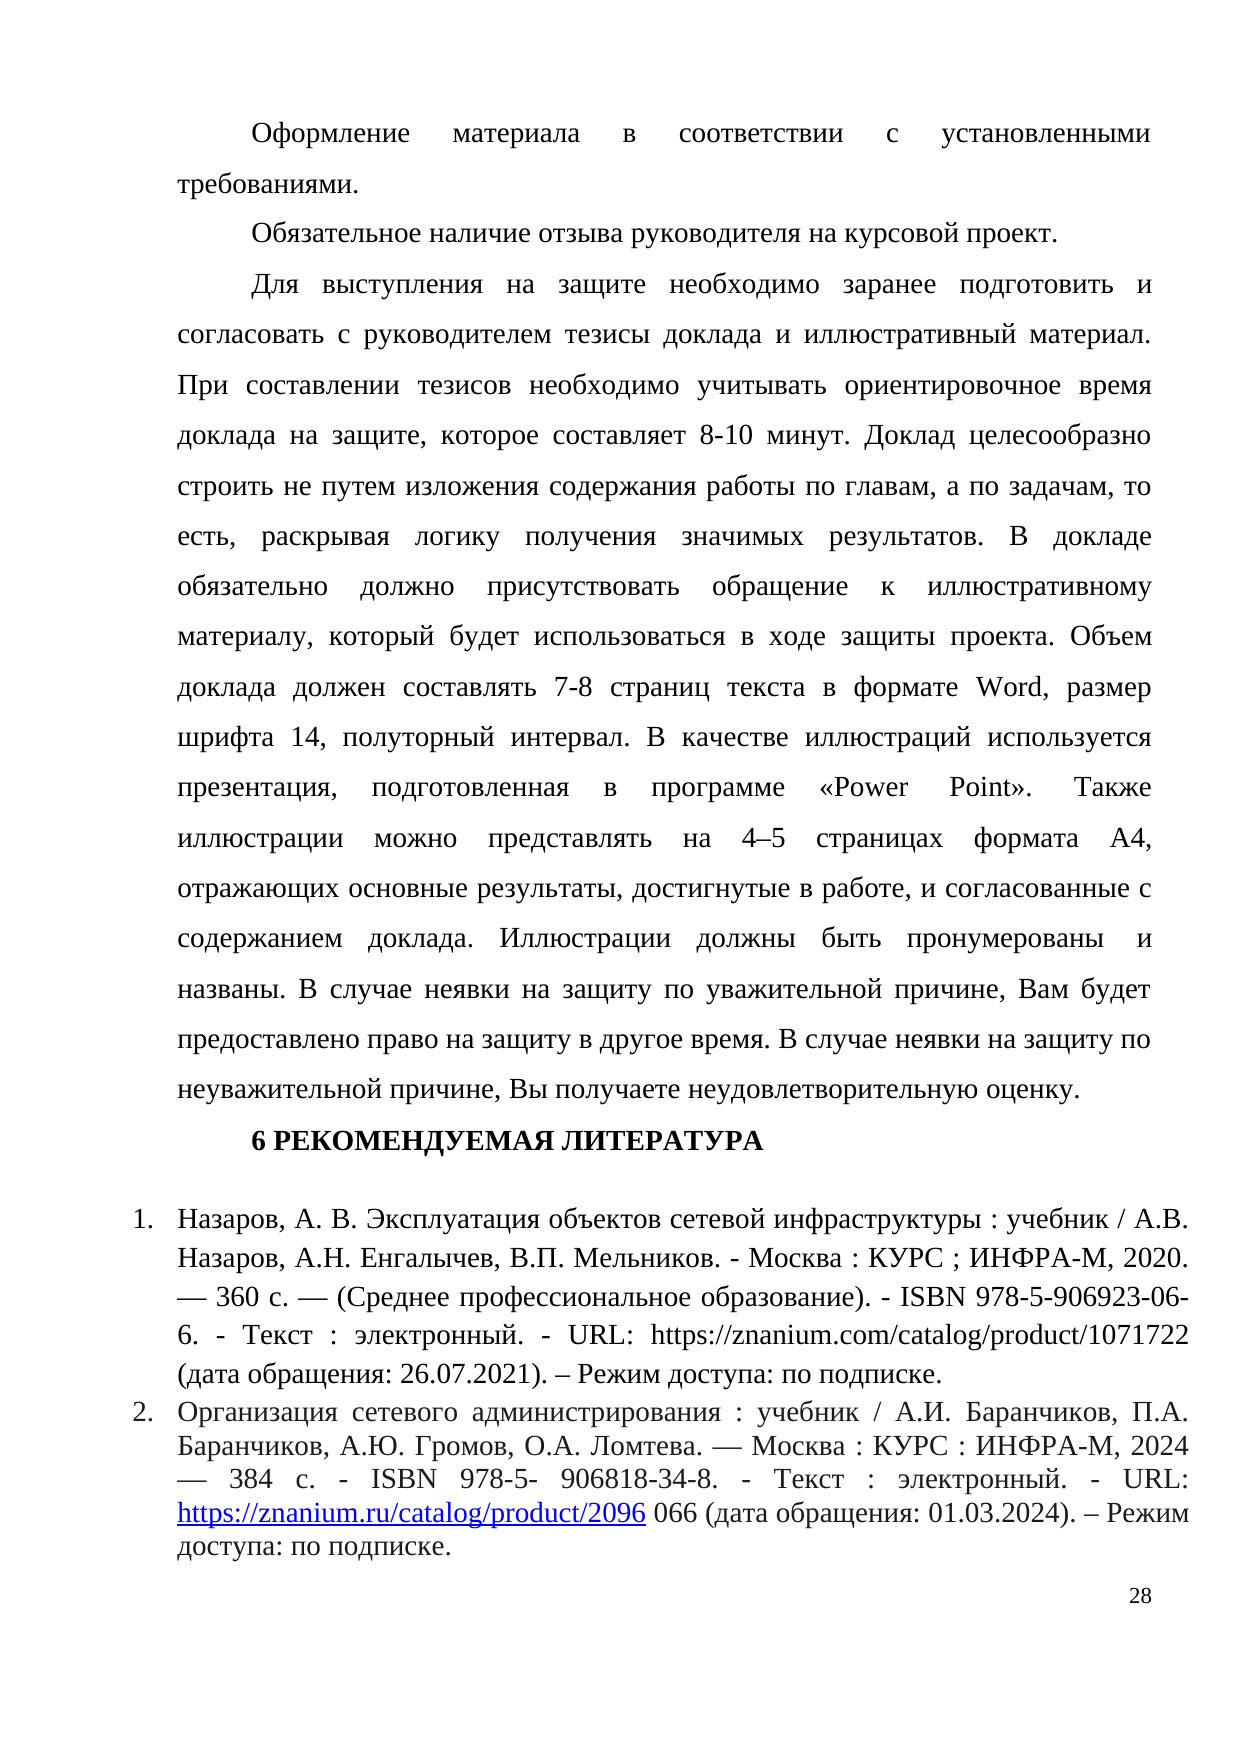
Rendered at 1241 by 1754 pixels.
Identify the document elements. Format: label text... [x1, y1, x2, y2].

text Для выступления на защите необходимо заранее подготовить и согласовать с руководителем тезисы доклада и иллюстративный материал. При составлении тезисов необходимо учитывать ориентировочное время доклада на защите, которое составляет 8-10 минут. Доклад целесообразно строить не путем изложения содержания работы по главам, а по задачам, то есть, раскрывая логику получения значимых результатов. В докладе обязательно должно присутствовать обращение к иллюстративному материалу, который будет использоваться в ходе защиты проекта. Объем доклада должен составлять 7-8 страниц текста в формате Word, размер шрифта 14, полуторный интервал. В качестве иллюстраций используется презентация, подготовленная в программе «Power Point». Также иллюстрации можно представлять на 4–5 страницах формата А4, отражающих основные результаты, достигнутые в работе, и согласованные с содержанием доклада. Иллюстрации должны быть пронумерованы и названы. В случае неявки на защиту по уважительной причине, Вам будет предоставлено право на защиту в другое время. В случае неявки на защиту по неуважительной причине, Вы получаете неудовлетворительную оценку. [177, 266, 1152, 1105]
list Назаров, А. В. Эксплуатация объектов сетевой инфраструктуры : учебник / А.В. Назаров, А.Н. Енгалычев, В.П. Мельников. - Москва : КУРС ; ИНФРА-М, 2020. — 360 с. — (Среднее профессиональное образование). - ISBN 978-5-906923-06-6. - Текст : электронный. - URL: https://znanium.com/catalog/product/1071722 (дата обращения: 26.07.2021). – Режим доступа: по подписке. [132, 1202, 1190, 1389]
text Обязательное наличие отзыва руководителя на курсовой проект. [251, 217, 1190, 249]
text Оформление материала в соответствии с установленными требованиями. [177, 115, 1151, 199]
list Организация сетевого администрирования : учебник / А.И. Баранчиков, П.А. Баранчиков, А.Ю. Громов, О.А. Ломтева. — Москва : КУРС : ИНФРА-М, 2024 — 384 с. - ISBN 978-5- 906818-34-8. - Текст : электронный. - URL: https://znanium.ru/catalog/product/2096 066 (дата обращения: 01.03.2024). – Режим доступа: по подписке. [132, 1394, 1190, 1562]
subtitle РЕКОМЕНДУЕМАЯ ЛИТЕРАТУРА [251, 1123, 1190, 1156]
